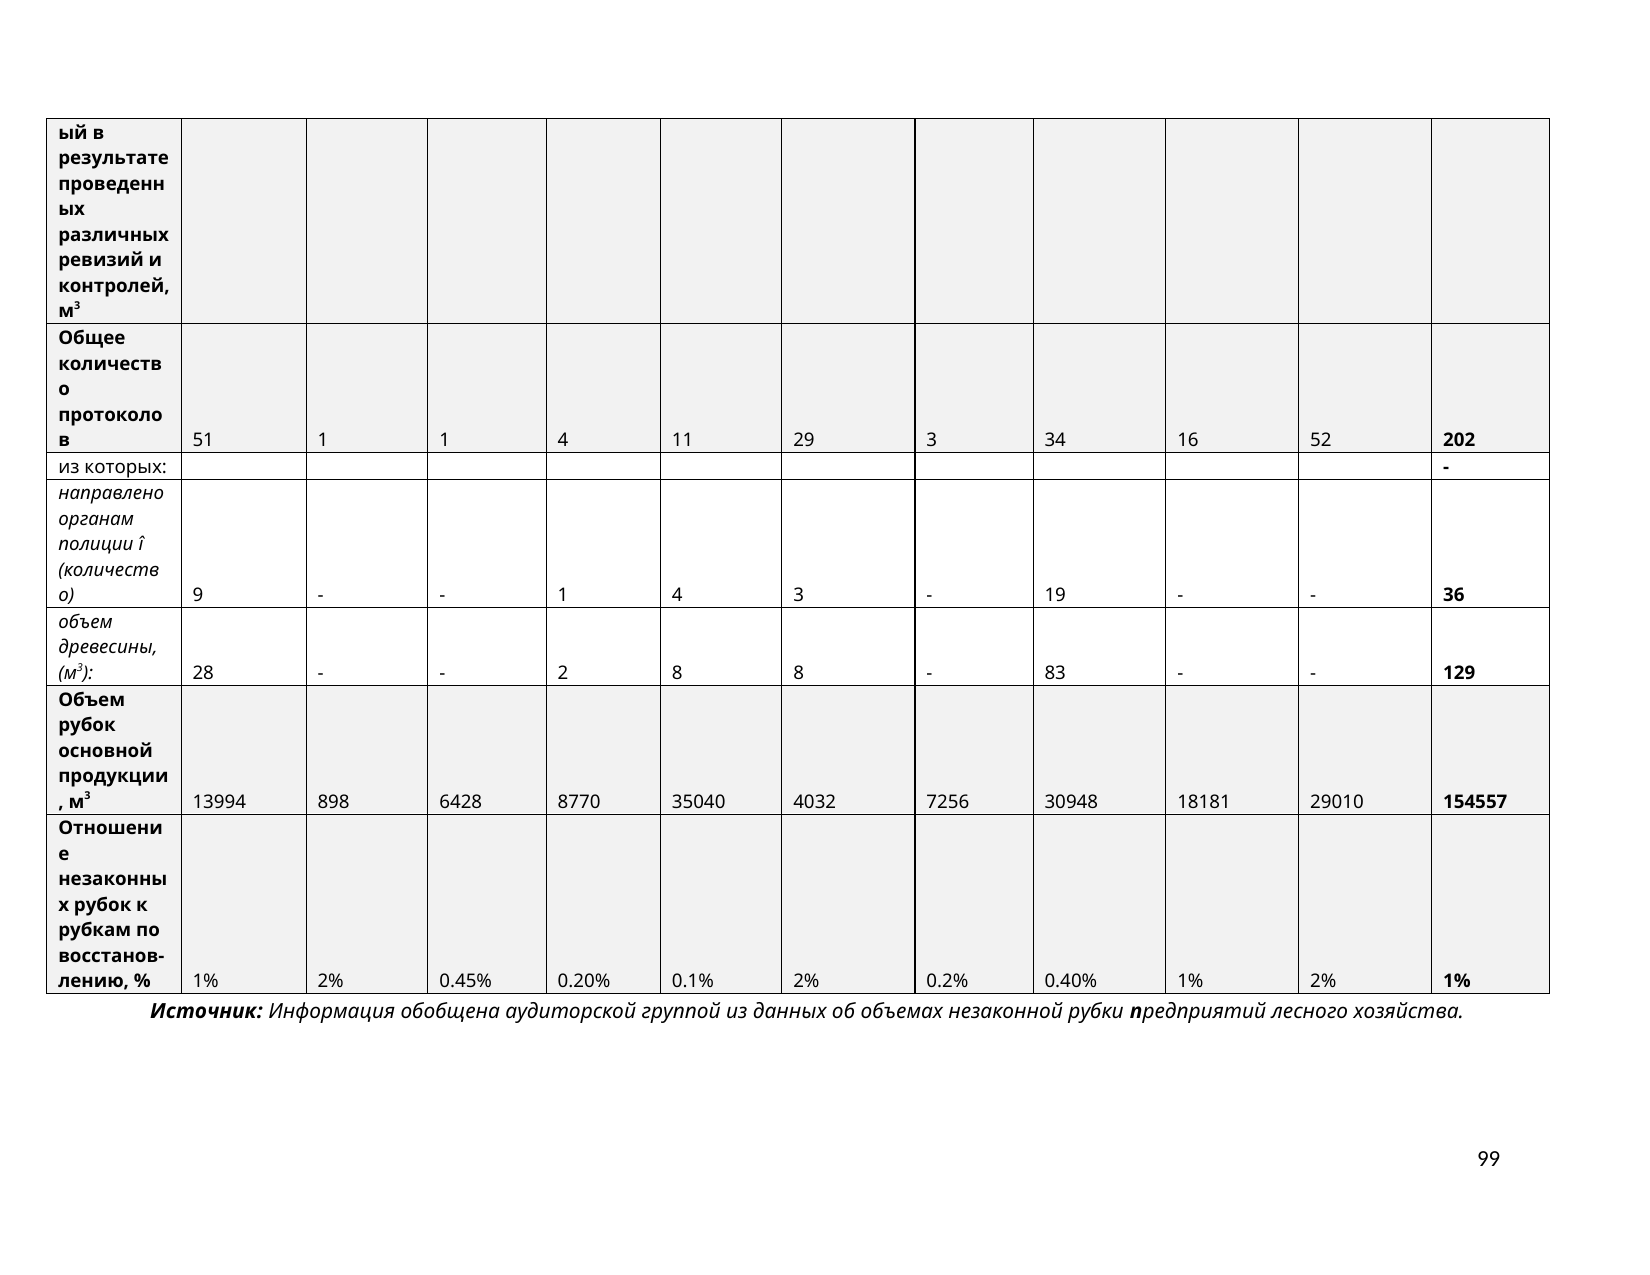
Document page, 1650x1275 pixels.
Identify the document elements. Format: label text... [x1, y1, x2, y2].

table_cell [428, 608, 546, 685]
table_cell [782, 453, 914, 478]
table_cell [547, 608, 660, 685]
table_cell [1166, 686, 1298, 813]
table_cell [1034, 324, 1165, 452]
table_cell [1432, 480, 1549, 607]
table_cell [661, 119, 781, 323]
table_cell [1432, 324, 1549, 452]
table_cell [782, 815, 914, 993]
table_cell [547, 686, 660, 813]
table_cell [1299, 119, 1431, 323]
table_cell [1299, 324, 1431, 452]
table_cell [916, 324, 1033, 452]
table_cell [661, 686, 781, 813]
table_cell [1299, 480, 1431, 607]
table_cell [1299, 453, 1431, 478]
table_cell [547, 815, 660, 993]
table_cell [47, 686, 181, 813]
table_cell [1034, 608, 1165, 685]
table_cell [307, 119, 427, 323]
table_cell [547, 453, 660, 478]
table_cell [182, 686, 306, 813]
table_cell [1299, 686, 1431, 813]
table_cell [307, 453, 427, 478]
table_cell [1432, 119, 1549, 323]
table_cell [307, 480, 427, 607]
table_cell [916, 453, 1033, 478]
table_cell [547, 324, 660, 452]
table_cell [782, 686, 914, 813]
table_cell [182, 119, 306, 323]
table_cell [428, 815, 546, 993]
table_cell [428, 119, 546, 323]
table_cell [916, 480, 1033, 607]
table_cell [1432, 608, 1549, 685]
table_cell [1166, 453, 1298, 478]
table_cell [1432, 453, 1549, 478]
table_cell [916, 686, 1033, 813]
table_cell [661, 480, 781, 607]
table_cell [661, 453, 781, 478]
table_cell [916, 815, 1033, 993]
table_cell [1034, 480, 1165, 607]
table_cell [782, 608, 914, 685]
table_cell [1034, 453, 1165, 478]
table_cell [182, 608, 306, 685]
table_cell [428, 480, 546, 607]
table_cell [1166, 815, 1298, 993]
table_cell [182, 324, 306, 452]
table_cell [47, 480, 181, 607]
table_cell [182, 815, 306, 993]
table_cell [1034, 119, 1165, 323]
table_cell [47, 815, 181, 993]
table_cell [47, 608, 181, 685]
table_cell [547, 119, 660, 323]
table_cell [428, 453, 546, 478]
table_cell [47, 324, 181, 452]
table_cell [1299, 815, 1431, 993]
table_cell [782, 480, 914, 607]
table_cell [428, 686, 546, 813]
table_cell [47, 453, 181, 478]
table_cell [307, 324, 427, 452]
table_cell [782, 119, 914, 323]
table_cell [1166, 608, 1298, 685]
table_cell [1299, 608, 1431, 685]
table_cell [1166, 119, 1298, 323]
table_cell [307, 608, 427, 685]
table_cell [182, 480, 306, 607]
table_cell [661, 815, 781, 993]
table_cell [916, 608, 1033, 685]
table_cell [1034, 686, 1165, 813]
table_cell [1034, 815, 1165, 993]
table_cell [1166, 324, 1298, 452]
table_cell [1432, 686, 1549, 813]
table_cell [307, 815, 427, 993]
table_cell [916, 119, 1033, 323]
text Источник: Информация обобщена аудиторской группой из данных об объемах незаконной рубки предприятий лесного хозяйства. [150, 994, 1500, 1025]
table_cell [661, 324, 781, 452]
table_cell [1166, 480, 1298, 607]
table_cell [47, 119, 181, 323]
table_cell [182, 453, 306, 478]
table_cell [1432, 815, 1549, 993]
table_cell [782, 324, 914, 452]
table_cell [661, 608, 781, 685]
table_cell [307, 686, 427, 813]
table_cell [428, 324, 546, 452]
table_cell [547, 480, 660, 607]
